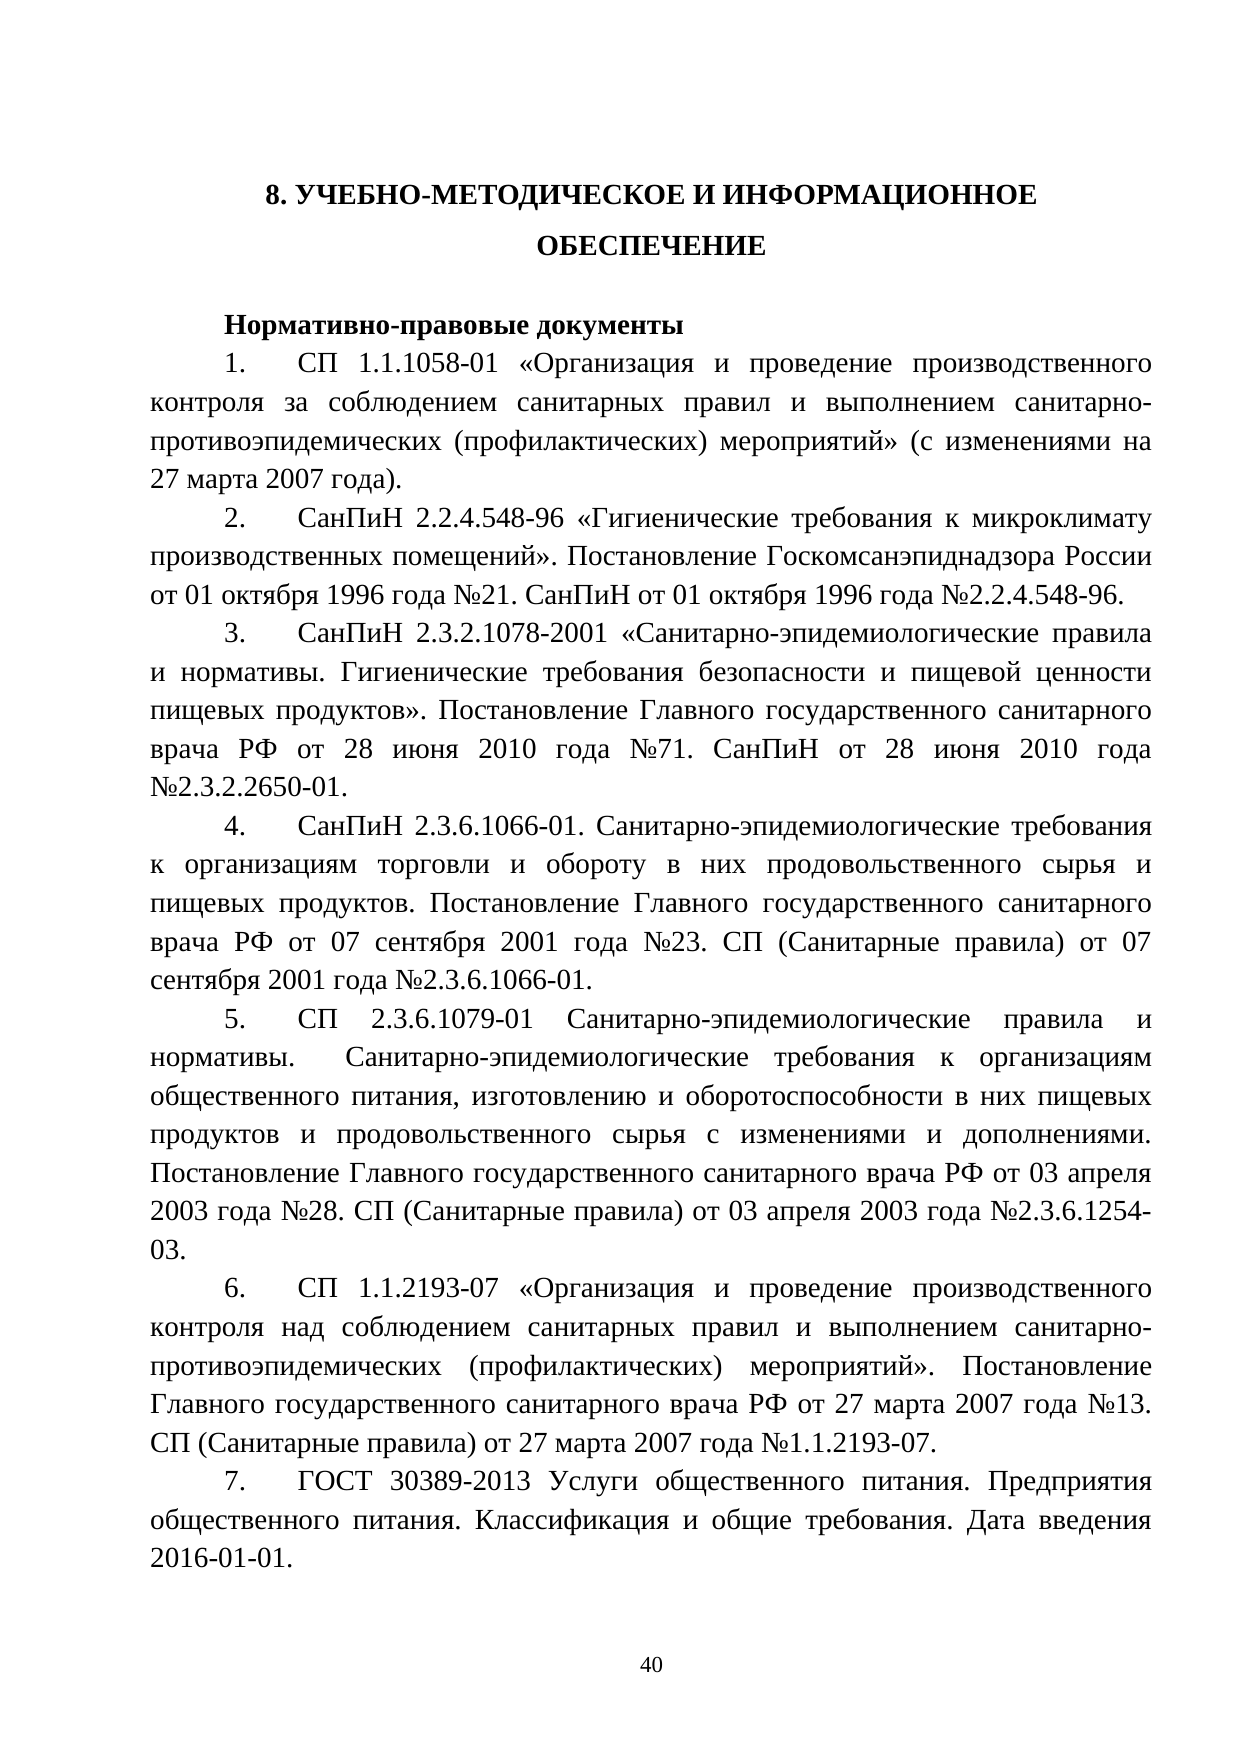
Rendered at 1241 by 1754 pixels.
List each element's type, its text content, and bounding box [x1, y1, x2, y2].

list СП 1.1.2193-07 «Организация и проведение производственного контроля над соблюдением санитарных правил и выполнением санитарно-противоэпидемических (профилактических) мероприятий». Постановление Главного государственного санитарного врача РФ от 27 марта 2007 года №13. СП (Санитарные правила) от 27 марта 2007 года №1.1.2193-07. [150, 1271, 1153, 1458]
list СанПиН 2.3.2.1078-2001 «Санитарно-эпидемиологические правила и нормативы. Гигиенические требования безопасности и пищевой ценности пищевых продуктов». Постановление Главного государственного санитарного врача РФ от 28 июня 2010 года №71. СанПиН от 28 июня 2010 года №2.3.2.2650-01. [150, 615, 1153, 803]
list СанПиН 2.2.4.548-96 «Гигиенические требования к микроклимату производственных помещений». Постановление Госкомсанэпиднадзора России от 01 октября 1996 года №21. СанПиН от 01 октября 1996 года №2.2.4.548-96. [150, 500, 1153, 610]
subtitle 8. Учебно-методическое и информационное обеспечение [150, 177, 1153, 261]
list СП 2.3.6.1079-01 Санитарно-эпидемиологические правила и нормативы. Санитарно-эпидемиологические требования к организациям общественного питания, изготовлению и оборотоспособности в них пищевых продуктов и продовольственного сырья с изменениями и дополнениями. Постановление Главного государственного санитарного врача РФ от 03 апреля 2003 года №28. СП (Санитарные правила) от 03 апреля 2003 года №2.3.6.1254-03. [150, 1001, 1153, 1266]
list СП 1.1.1058-01 «Организация и проведение производственного контроля за соблюдением санитарных правил и выполнением санитарно-противоэпидемических (профилактических) мероприятий» (с изменениями на 27 марта 2007 года). [150, 346, 1153, 495]
text Нормативно-правовые документы [150, 307, 1153, 341]
list ГОСТ 30389-2013 Услуги общественного питания. Предприятия общественного питания. Классификация и общие требования. Дата введения 2016-01-01. [150, 1463, 1153, 1574]
list СанПиН 2.3.6.1066-01. Санитарно-эпидемиологические требования к организациям торговли и обороту в них продовольственного сырья и пищевых продуктов. Постановление Главного государственного санитарного врача РФ от 07 сентября 2001 года №23. СП (Санитарные правила) от 07 сентября 2001 года №2.3.6.1066-01. [150, 808, 1153, 996]
